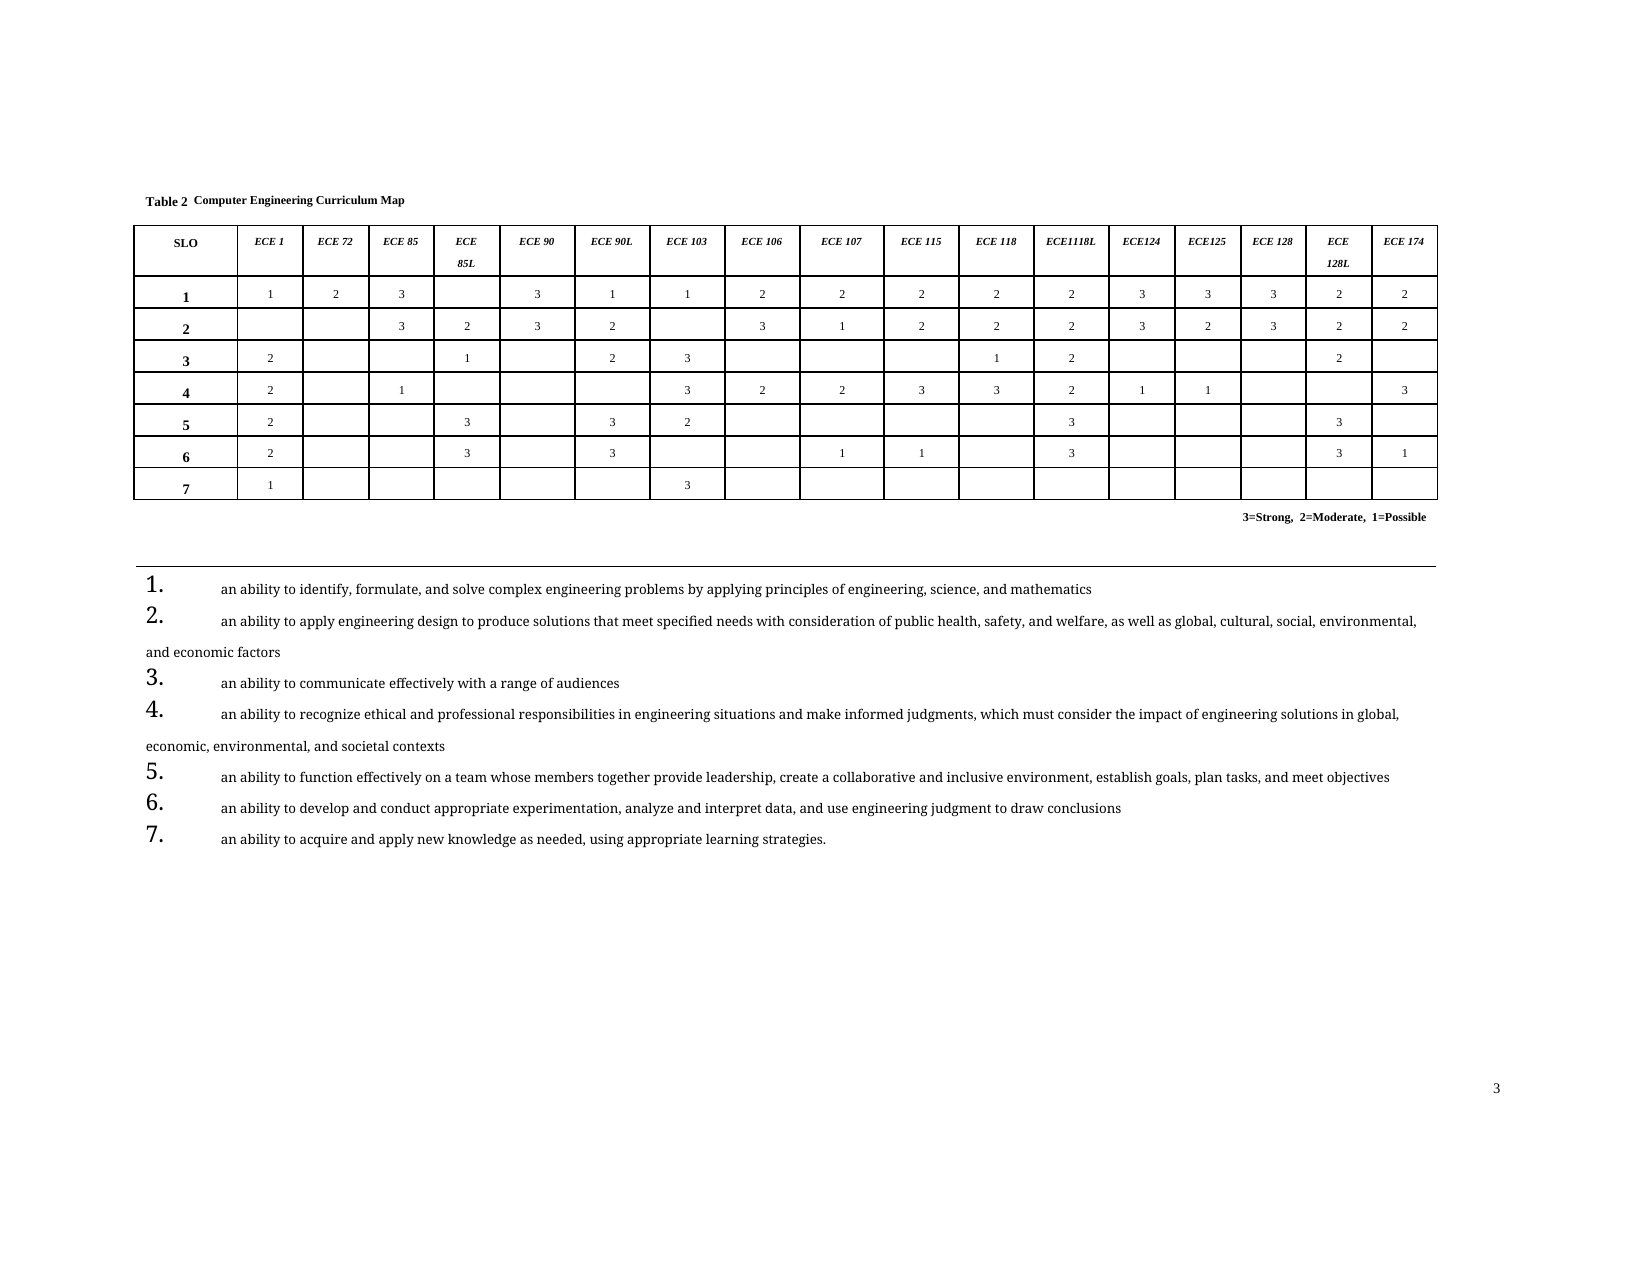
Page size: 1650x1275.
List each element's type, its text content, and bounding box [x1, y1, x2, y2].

table_cell 5 [135, 405, 237, 435]
table_cell 3 [370, 277, 433, 307]
table_cell 6 [135, 437, 237, 467]
table_cell 3 [576, 437, 649, 467]
table_cell 2 [238, 405, 302, 435]
table_cell [1035, 468, 1108, 498]
table_cell [726, 405, 799, 435]
table_cell 3 [651, 341, 724, 371]
table_cell [1373, 341, 1437, 371]
table_cell 3 [1110, 309, 1174, 339]
table_cell 3 [501, 277, 574, 307]
table_cell 2 [885, 277, 958, 307]
table_cell [1176, 468, 1240, 498]
table_cell [1176, 405, 1240, 435]
table_cell ECE 72 [304, 226, 368, 275]
table_cell 2 [576, 341, 649, 371]
table_cell [370, 341, 433, 371]
table_cell ECE 128L [1307, 226, 1371, 275]
table_cell ECE 115 [885, 226, 958, 275]
table_cell 3 [960, 373, 1033, 403]
table_cell 3 [1307, 405, 1371, 435]
table_cell 3 [1307, 437, 1371, 467]
table_cell ECE 85 [370, 226, 433, 275]
table_cell 3 [651, 468, 724, 498]
table_cell 3 [1242, 309, 1305, 339]
table_cell 7 [135, 468, 237, 498]
table_cell 1 [960, 341, 1033, 371]
table_cell 2 [135, 309, 237, 339]
table_cell 1 [1373, 437, 1437, 467]
table_cell ECE125 [1176, 226, 1240, 275]
table_cell ECE 90 [501, 226, 574, 275]
table_cell 1 [135, 277, 237, 307]
table_cell [726, 468, 799, 498]
table_cell [238, 309, 302, 339]
table_cell 2 [435, 309, 499, 339]
table_cell 3 [370, 309, 433, 339]
table_cell [1242, 373, 1305, 403]
table_cell [576, 373, 649, 403]
table_cell [501, 405, 574, 435]
table_cell 2 [885, 309, 958, 339]
table_cell [576, 468, 649, 498]
table_cell ECE 1 [238, 226, 302, 275]
table_cell 3 [501, 309, 574, 339]
table_header Table 2 Computer Engineering Curriculum Map [134, 183, 1437, 225]
table_cell [1110, 405, 1174, 435]
table_cell 3 [726, 309, 799, 339]
table_cell 1 [238, 277, 302, 307]
table_cell [1242, 437, 1305, 467]
table_cell 2 [726, 277, 799, 307]
table_cell 3 [1373, 373, 1437, 403]
table_cell 3 [435, 437, 499, 467]
table_cell 2 [304, 277, 368, 307]
table_cell 1 [801, 437, 883, 467]
table_cell [801, 341, 883, 371]
table_cell 3 [1035, 437, 1108, 467]
table_cell 2 [1035, 277, 1108, 307]
table_cell 1 [435, 341, 499, 371]
table_cell [1110, 341, 1174, 371]
table_cell [885, 468, 958, 498]
table_cell 2 [1035, 341, 1108, 371]
table_cell 2 [1035, 309, 1108, 339]
table_cell 2 [576, 309, 649, 339]
table_cell ECE 106 [726, 226, 799, 275]
table_cell 2 [1176, 309, 1240, 339]
table_cell 2 [960, 309, 1033, 339]
table_cell [370, 437, 433, 467]
table_cell 2 [238, 341, 302, 371]
table_cell [801, 468, 883, 498]
table_cell ECE 174 [1373, 226, 1437, 275]
table_cell 2 [238, 373, 302, 403]
table_cell 1 [370, 373, 433, 403]
table_cell 1 [801, 309, 883, 339]
table_cell 1 [1176, 373, 1240, 403]
table_cell [801, 405, 883, 435]
table_cell 2 [726, 373, 799, 403]
table_cell 1 [576, 277, 649, 307]
table_cell 1 [651, 277, 724, 307]
table_cell [304, 405, 368, 435]
table_cell 2 [801, 373, 883, 403]
table_cell [435, 373, 499, 403]
table_cell 3 [1242, 277, 1305, 307]
table_cell 1 [238, 468, 302, 498]
table_cell 3 [651, 373, 724, 403]
table_cell [1176, 437, 1240, 467]
table_cell 1 [885, 437, 958, 467]
table_cell [435, 468, 499, 498]
table_cell [651, 309, 724, 339]
table_cell [501, 373, 574, 403]
table_cell [304, 437, 368, 467]
table_cell 2 [1373, 277, 1437, 307]
table_cell 3 [885, 373, 958, 403]
table_cell [651, 437, 724, 467]
table_cell ECE124 [1110, 226, 1174, 275]
table_cell [370, 405, 433, 435]
table_cell ECE 85L [435, 226, 499, 275]
table_cell [1242, 468, 1305, 498]
table_cell 1 [1110, 373, 1174, 403]
table_cell [1110, 437, 1174, 467]
table_cell 2 [651, 405, 724, 435]
table_cell ECE 107 [801, 226, 883, 275]
table_cell [435, 277, 499, 307]
table_cell [1373, 405, 1437, 435]
table_cell 2 [801, 277, 883, 307]
table_cell 2 [1307, 309, 1371, 339]
table_cell [304, 309, 368, 339]
table_cell 2 [960, 277, 1033, 307]
table_cell 3 [1035, 405, 1108, 435]
table_cell [1242, 341, 1305, 371]
table_cell [960, 437, 1033, 467]
table_cell [501, 341, 574, 371]
table_cell [501, 468, 574, 498]
table_cell 3 [576, 405, 649, 435]
table_cell [370, 468, 433, 498]
table_cell 3 [1110, 277, 1174, 307]
table_cell [1110, 468, 1174, 498]
table_cell [726, 437, 799, 467]
table_cell 3=Strong, 2=Moderate, 1=Possible [134, 500, 1437, 566]
table_cell ECE 103 [651, 226, 724, 275]
table_cell [304, 373, 368, 403]
table_cell 2 [1307, 277, 1371, 307]
table_cell [1176, 341, 1240, 371]
table_cell 2 [1307, 341, 1371, 371]
table_cell 4 [135, 373, 237, 403]
table_cell [1373, 468, 1437, 498]
table_cell 3 [135, 341, 237, 371]
table_cell ECE 118 [960, 226, 1033, 275]
table_cell ECE 90L [576, 226, 649, 275]
table_cell ECE1118L [1035, 226, 1108, 275]
table_cell [726, 341, 799, 371]
table_cell [885, 405, 958, 435]
table_cell [304, 468, 368, 498]
table_cell [1307, 373, 1371, 403]
table_cell 2 [1035, 373, 1108, 403]
table_cell 3 [435, 405, 499, 435]
table_cell [1242, 405, 1305, 435]
table_cell 2 [238, 437, 302, 467]
table_cell [960, 468, 1033, 498]
table_cell an ability to identify, formulate, and solve complex engineering problems by applying principles of engineering, science, and mathematics an ability to apply engineering design to produce solutions that meet specified needs with consideration of public health, safety, and welfare, as well as global, cultural, social, environmental, and economic factors an ability to communicate effectively with a range of audiences an ability to recognize ethical and professional responsibilities in engineering situations and make informed judgments, which must consider the impact of engineering solutions in global, economic, environmental, and societal contexts an ability to function effectively on a team whose members together provide leadership, create a collaborative and inclusive environment, establish goals, plan tasks, and meet objectives an ability to develop and conduct appropriate experimentation, analyze and interpret data, and use engineering judgment to draw conclusions an ability to acquire and apply new knowledge as needed, using appropriate learning strategies. [134, 566, 1437, 849]
table_cell SLO [135, 226, 237, 275]
table_cell [501, 437, 574, 467]
table_cell [1307, 468, 1371, 498]
table_cell [304, 341, 368, 371]
table_cell ECE 128 [1242, 226, 1305, 275]
table_cell 2 [1373, 309, 1437, 339]
table_cell [885, 341, 958, 371]
table_cell 3 [1176, 277, 1240, 307]
table_cell [960, 405, 1033, 435]
